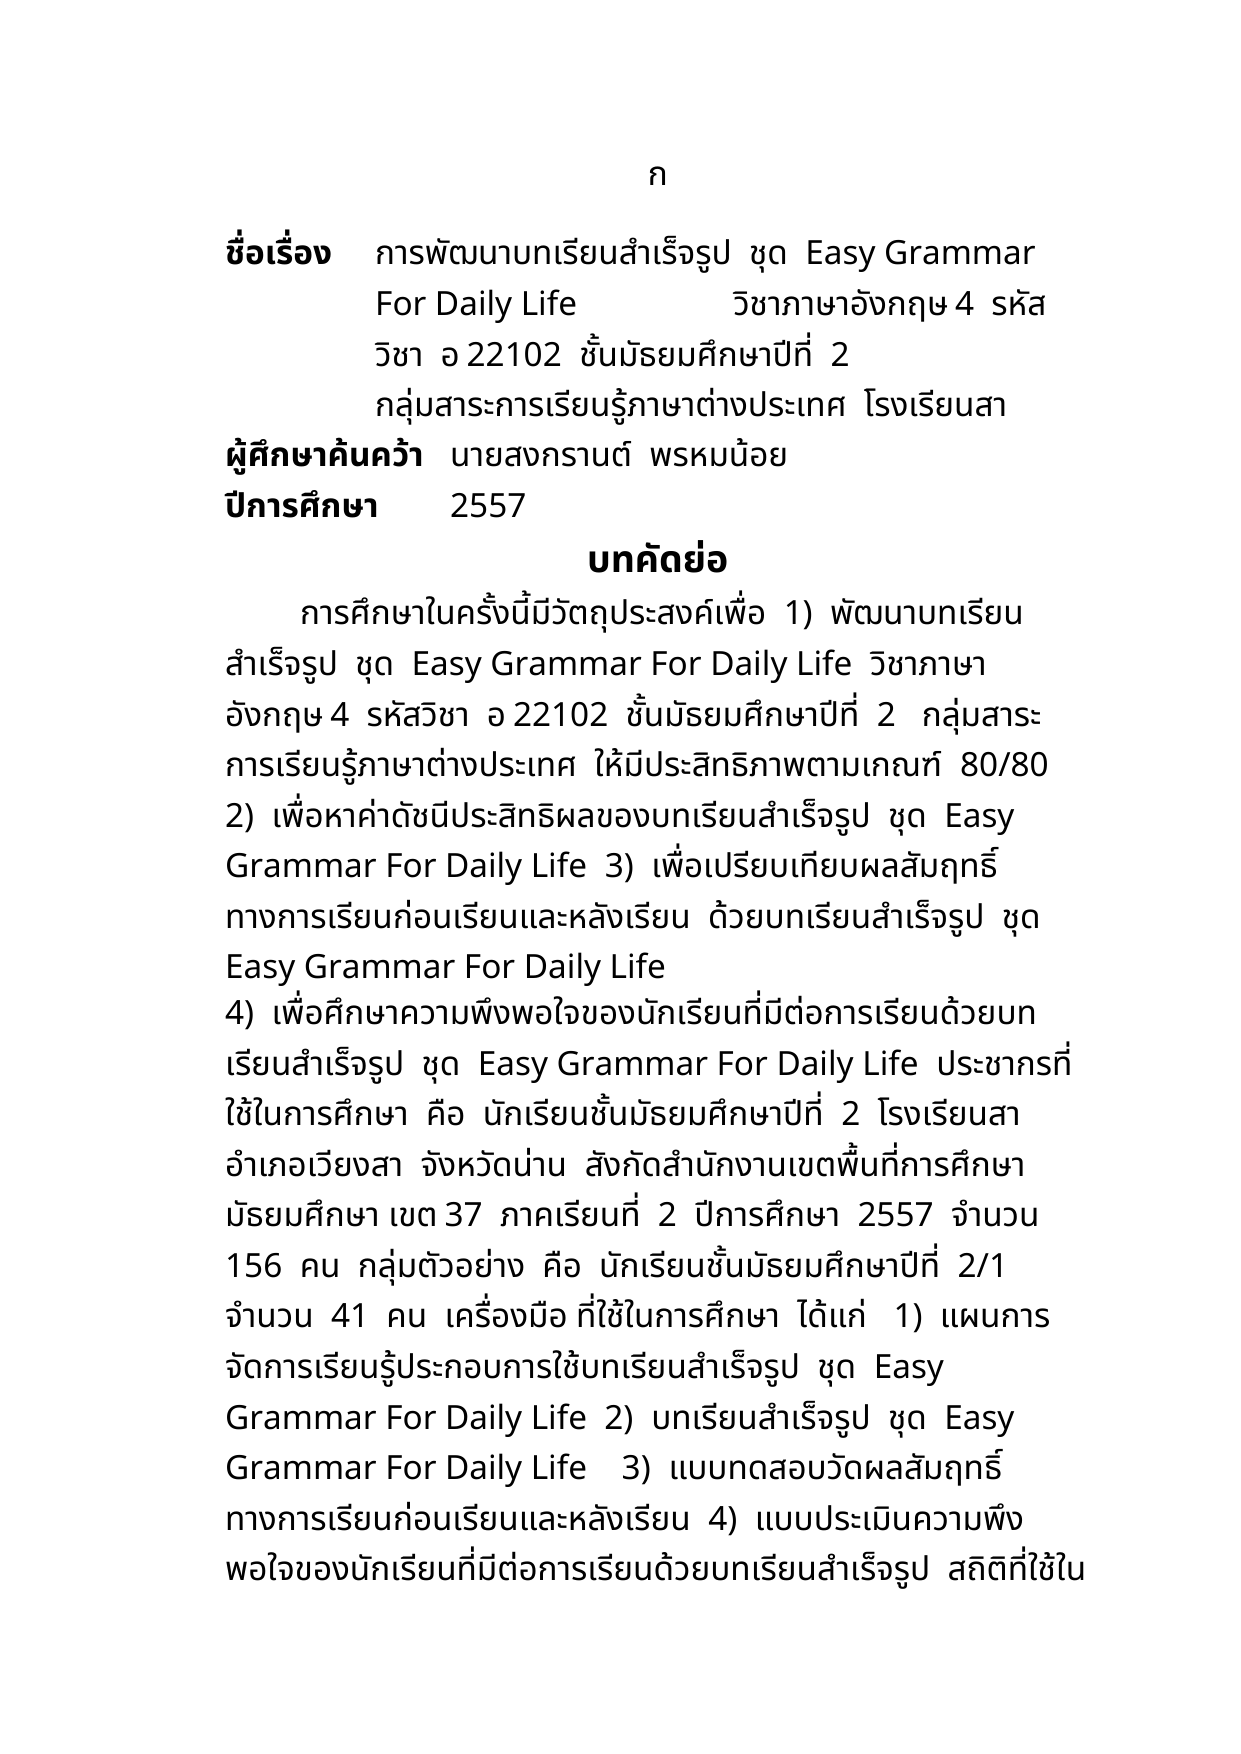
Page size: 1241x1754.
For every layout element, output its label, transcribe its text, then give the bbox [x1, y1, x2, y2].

text ชื่อเรื่อง การพัฒนาบทเรียนสำเร็จรูป ชุด Easy Grammar For Daily Life วิชาภาษาอังกฤษ4 รหัสวิชา อ22102 ชั้นมัธยมศึกษาปีที่ 2 [225, 229, 1090, 381]
text ผู้ศึกษาค้นคว้า นายสงกรานต์ พรหมน้อย [225, 431, 1090, 482]
text บทคัดย่อ [225, 532, 1090, 589]
text การศึกษาในครั้งนี้มีวัตถุประสงค์เพื่อ 1) พัฒนาบทเรียนสำเร็จรูป ชุด Easy Grammar For Daily Life วิชาภาษาอังกฤษ4 รหัสวิชา อ22102 ชั้นมัธยมศึกษาปีที่ 2 กลุ่มสาระการเรียนรู้ภาษาต่างประเทศ ให้มีประสิทธิภาพตามเกณฑ์ 80/80 2) เพื่อหาค่าดัชนีประสิทธิผลของบทเรียนสำเร็จรูป ชุด Easy Grammar For Daily Life 3) เพื่อเปรียบเทียบผลสัมฤทธิ์ทางการเรียนก่อนเรียนและหลังเรียน ด้วยบทเรียนสำเร็จรูป ชุด Easy Grammar For Daily Life [225, 589, 1090, 989]
text กลุ่มสาระการเรียนรู้ภาษาต่างประเทศ โรงเรียนสา [375, 381, 1090, 431]
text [225, 1141, 1090, 1596]
text ปีการศึกษา 2557 [225, 482, 1090, 532]
text 4) เพื่อศึกษาความพึงพอใจของนักเรียนที่มีต่อการเรียนด้วยบทเรียนสำเร็จรูป ชุด Easy Grammar For Daily Life ประชากรที่ใช้ในการศึกษา คือ นักเรียนชั้นมัธยมศึกษาปีที่ 2 โรงเรียนสา [225, 989, 1090, 1141]
